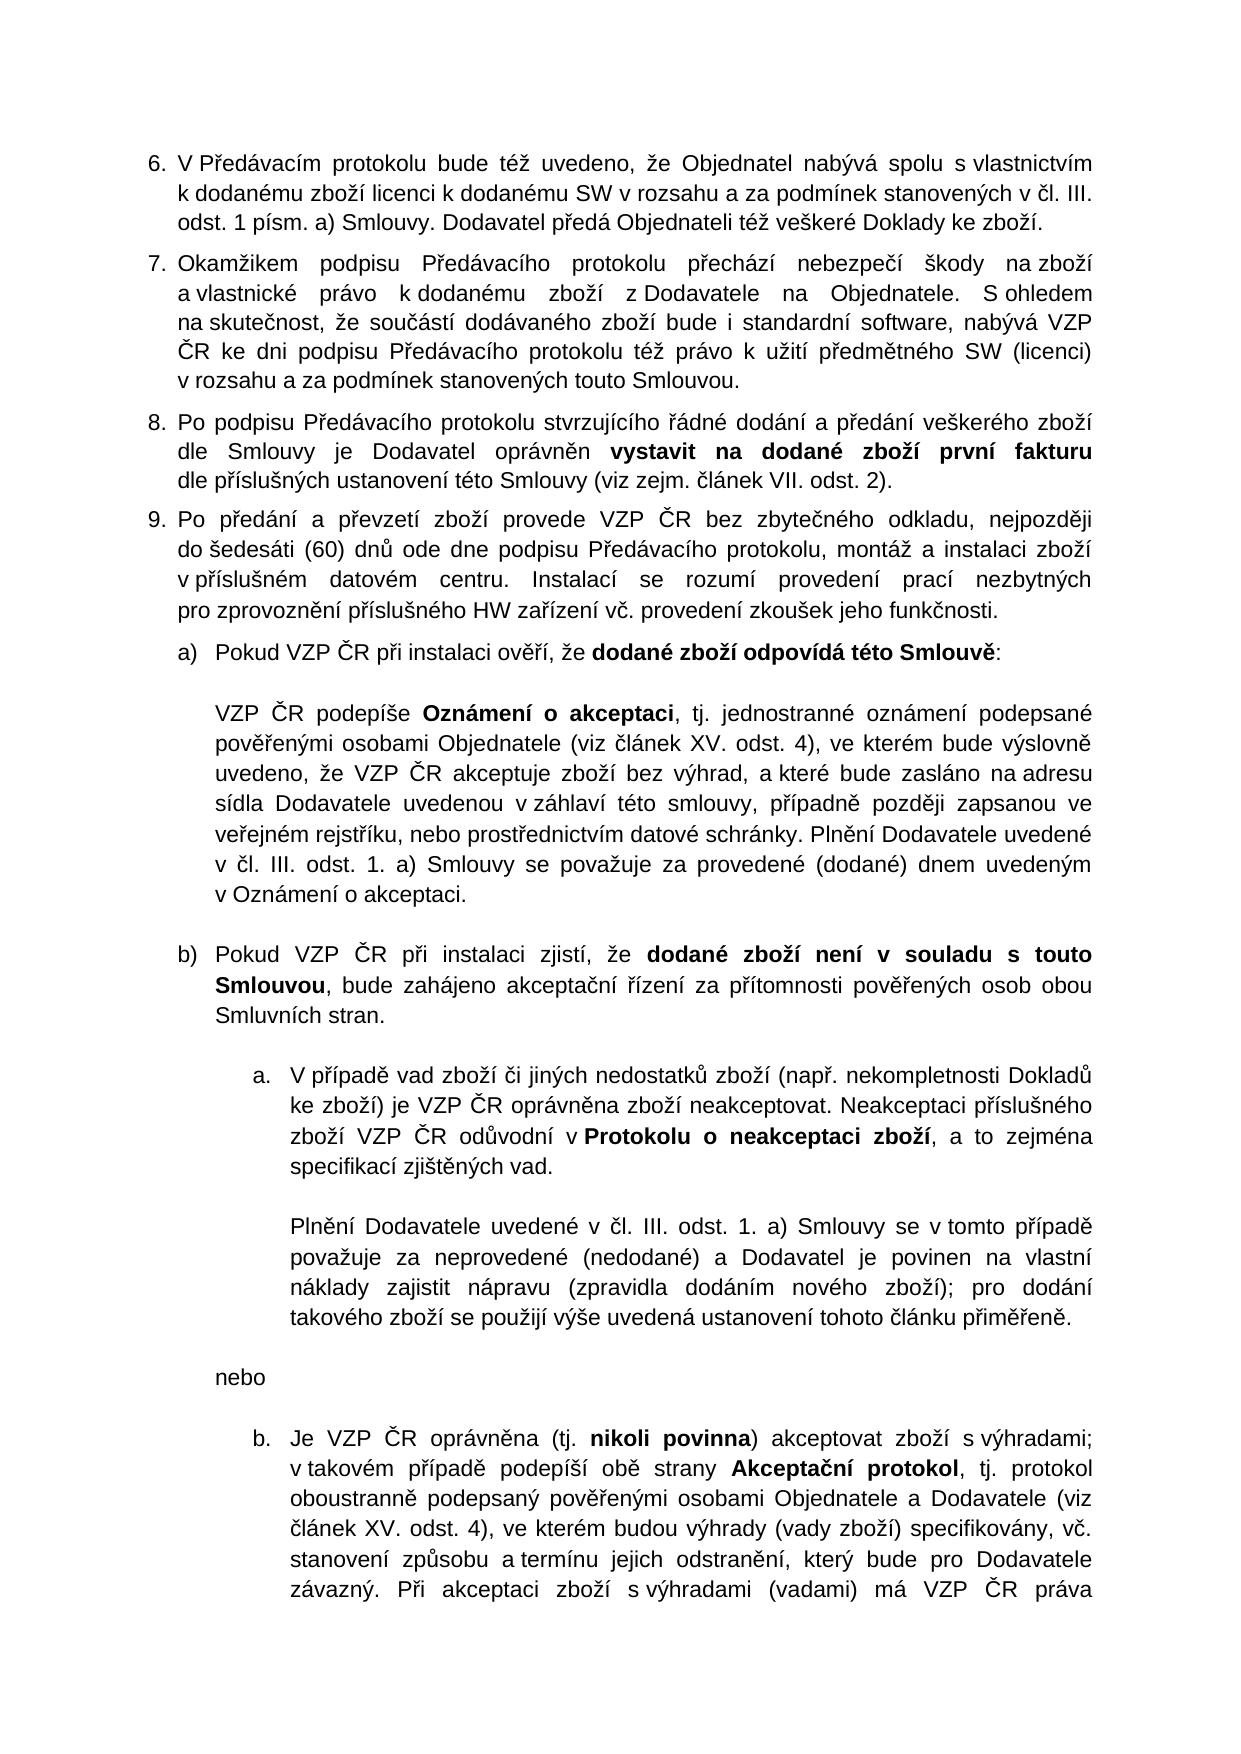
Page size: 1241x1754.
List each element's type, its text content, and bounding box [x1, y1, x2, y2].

list Plnění Dodavatele uvedené v čl. III. odst. 1. a) Smlouvy se v tomto případě považuje za neprovedené (nedodané) a Dodavatel je povinen na vlastní náklady zajistit nápravu (zpravidla dodáním nového zboží); pro dodání takového zboží se použijí výše uvedená ustanovení tohoto článku přiměřeně. [290, 1213, 1093, 1330]
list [252, 1425, 1093, 1602]
list VZP ČR podepíše Oznámení o akceptaci, tj. jednostranné oznámení podepsané pověřenými osobami Objednatele (viz článek XV. odst. 4), ve kterém bude výslovně uvedeno, že VZP ČR akceptuje zboží bez výhrad, a které bude zasláno na adresu sídla Dodavatele uvedenou v záhlaví této smlouvy, případně později zapsanou ve veřejném rejstříku, nebo prostřednictvím datové schránky. Plnění Dodavatele uvedené v čl. III. odst. 1. a) Smlouvy se považuje za provedené (dodané) dnem uvedeným v Oznámení o akceptaci. [215, 700, 1093, 907]
list Pokud VZP ČR při instalaci zjistí, že dodané zboží není v souladu s touto Smlouvou, bude zahájeno akceptační řízení za přítomnosti pověřených osob obou Smluvních stran. [177, 941, 1093, 1028]
list Po předání a převzetí zboží provede VZP ČR bez zbytečného odkladu, nejpozději do šedesáti (60) dnů ode dne podpisu Předávacího protokolu, montáž a instalaci zboží v příslušném datovém centru. Instalací se rozumí provedení prací nezbytných pro zprovoznění příslušného HW zařízení vč. provedení zkoušek jeho funkčnosti. [148, 506, 1093, 623]
list Okamžikem podpisu Předávacího protokolu přechází nebezpečí škody na zboží a vlastnické právo k dodanému zboží z Dodavatele na Objednatele. S ohledem na skutečnost, že součástí dodávaného zboží bude i standardní software, nabývá VZP ČR ke dni podpisu Předávacího protokolu též právo k užití předmětného SW (licenci) v rozsahu a za podmínek stanovených touto Smlouvou. [148, 248, 1093, 393]
list Po podpisu Předávacího protokolu stvrzujícího řádné dodání a předání veškerého zboží dle Smlouvy je Dodavatel oprávněn vystavit na dodané zboží první fakturu dle příslušných ustanovení této Smlouvy (viz zejm. článek VII. odst. 2). [148, 406, 1093, 493]
list nebo [215, 1364, 1093, 1391]
list V Předávacím protokolu bude též uvedeno, že Objednatel nabývá spolu s vlastnictvím k dodanému zboží licenci k dodanému SW v rozsahu a za podmínek stanovených v čl. III. odst. 1 písm. a) Smlouvy. Dodavatel předá Objednateli též veškeré Doklady ke zboží. [148, 148, 1093, 235]
list Pokud VZP ČR při instalaci ověří, že dodané zboží odpovídá této Smlouvě: [177, 639, 1093, 666]
list V případě vad zboží či jiných nedostatků zboží (např. nekompletnosti Dokladů ke zboží) je VZP ČR oprávněna zboží neakceptovat. Neakceptaci příslušného zboží VZP ČR odůvodní v Protokolu o neakceptaci zboží, a to zejména specifikací zjištěných vad. [252, 1062, 1093, 1179]
